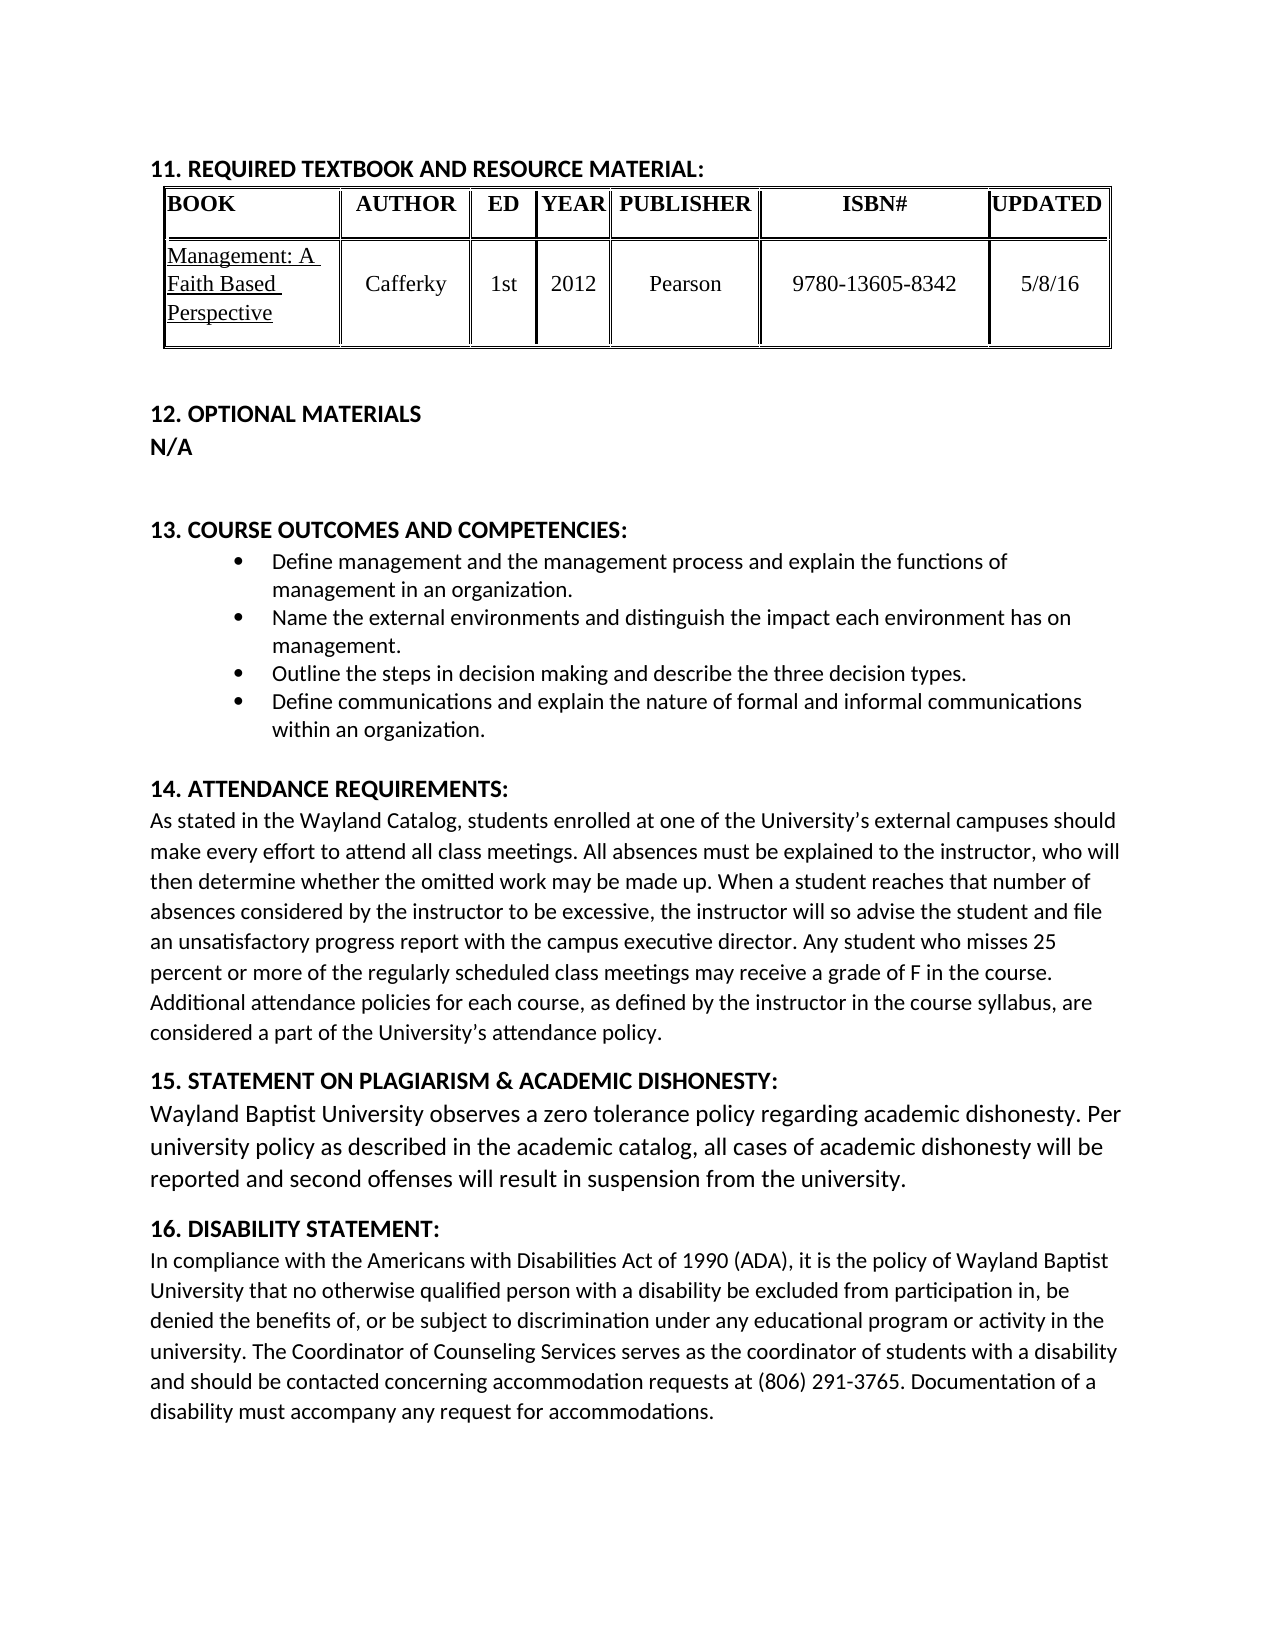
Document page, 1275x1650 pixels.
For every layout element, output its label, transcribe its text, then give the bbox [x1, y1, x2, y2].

subtitle 16. DISABILITY STATEMENT: [150, 1213, 1125, 1244]
table_cell 5/8/16 [989, 237, 1109, 346]
table_cell 2012 [536, 241, 611, 346]
list Define management and the management process and explain the functions of management in an organization. [234, 547, 1125, 603]
list Outline the steps in decision making and describe the three decision types. [234, 659, 1125, 687]
table_cell 9780-13605-8342 [760, 241, 989, 346]
table_header UPDATED [989, 189, 1109, 237]
table_cell Cafferky [341, 241, 471, 346]
list Define communications and explain the nature of formal and informal communications within an organization. [234, 687, 1125, 743]
text Wayland Baptist University observes a zero tolerance policy regarding academic dishonesty. Per university policy as described in the academic catalog, all cases of academic dishonesty will be reported and second offenses will result in suspension from the university. [150, 1098, 1125, 1194]
table_header BOOK [166, 189, 341, 237]
table_header AUTHOR [341, 189, 471, 237]
table_header ISBN# [760, 187, 989, 237]
table_cell Management: A Faith Based Perspective [166, 237, 341, 346]
table_cell 1st [471, 241, 536, 346]
table_header YEAR [536, 189, 611, 237]
subtitle 12. OPTIONAL MATERIALS [150, 399, 1125, 429]
subtitle 11. REQUIRED TEXTBOOK AND RESOURCE MATERIAL: [150, 153, 1125, 183]
table_cell Pearson [611, 237, 760, 346]
text As stated in the Wayland Catalog, students enrolled at one of the University’s external campuses should make every effort to attend all class meetings. All absences must be explained to the instructor, who will then determine whether the omitted work may be made up. When a student reaches that number of absences considered by the instructor to be excessive, the instructor will so advise the student and file an unsatisfactory progress report with the campus executive director. Any student who misses 25 percent or more of the regularly scheduled class meetings may receive a grade of F in the course. Additional attendance policies for each course, as defined by the instructor in the course syllabus, are considered a part of the University’s attendance policy. [150, 807, 1125, 1046]
subtitle 14. ATTENDANCE REQUIREMENTS: [150, 774, 1125, 804]
subtitle 15. STATEMENT ON PLAGIARISM & ACADEMIC DISHONESTY: [150, 1065, 1125, 1095]
text In compliance with the Americans with Disabilities Act of 1990 (ADA), it is the policy of Wayland Baptist University that no otherwise qualified person with a disability be excluded from participation in, be denied the benefits of, or be subject to discrimination under any educational program or activity in the university. The Coordinator of Counseling Services serves as the coordinator of students with a disability and should be contacted concerning accommodation requests at (806) 291-3765. Documentation of a disability must accompany any request for accommodations. [150, 1246, 1125, 1425]
table_header PUBLISHER [611, 187, 760, 237]
list Name the external environments and distinguish the impact each environment has on management. [234, 603, 1125, 659]
table_header ED [471, 189, 536, 237]
subtitle N/A [150, 432, 1125, 462]
subtitle 13. COURSE OUTCOMES AND COMPETENCIES: [150, 514, 1125, 544]
